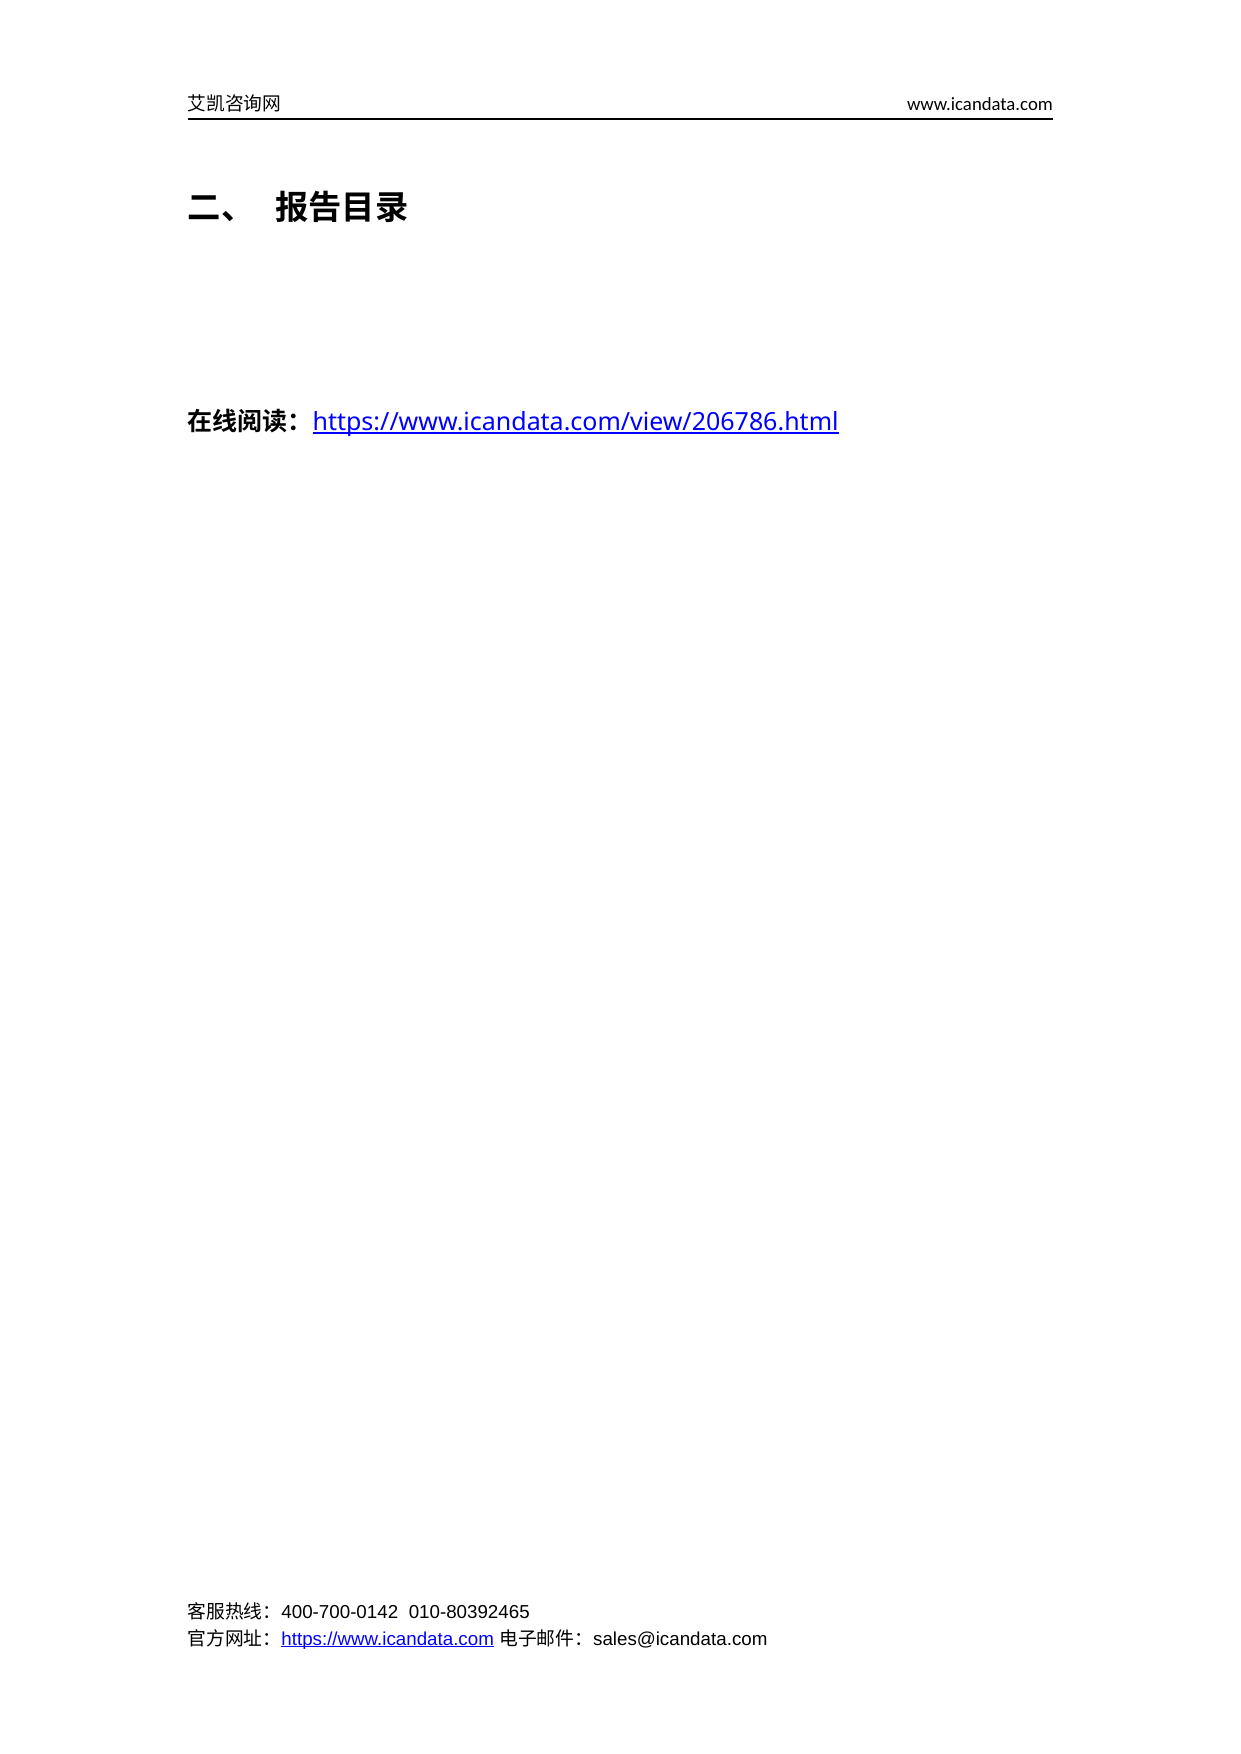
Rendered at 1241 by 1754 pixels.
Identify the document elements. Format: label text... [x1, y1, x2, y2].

subtitle 报告目录 [187, 172, 1053, 237]
text 在线阅读：https://www.icandata.com/view/206786.html [187, 387, 1053, 452]
